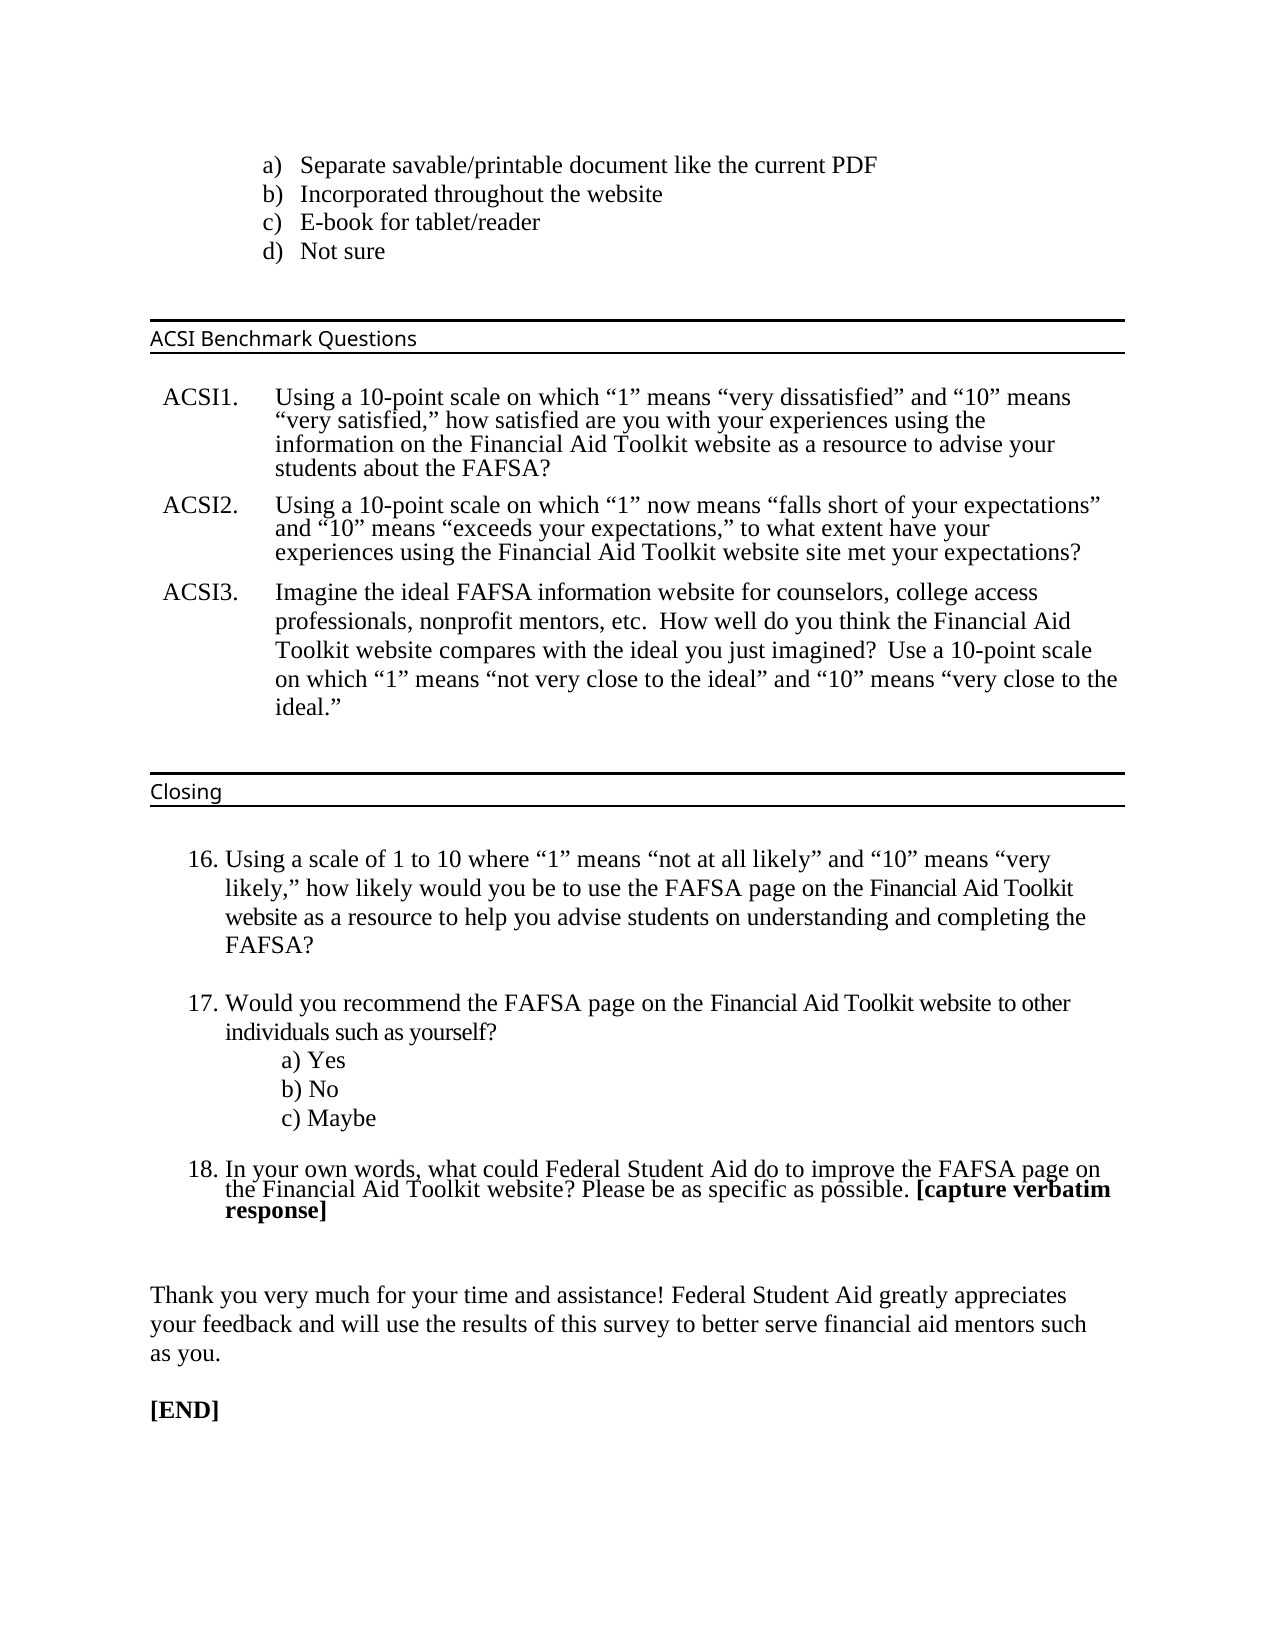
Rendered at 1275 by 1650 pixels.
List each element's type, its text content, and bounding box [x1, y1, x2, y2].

list In your own words, what could Federal Student Aid do to improve the FAFSA page on the Financial Aid Toolkit website? Please be as specific as possible. [capture verbatim response] [187, 1160, 1125, 1223]
text ACSI Benchmark Questions [150, 322, 1125, 352]
list c) Maybe [281, 1103, 1105, 1132]
list E-book for tablet/reader [262, 207, 1125, 236]
text ACSI1. Using a 10-point scale on which “1” means “very dissatisfied” and “10” means “very satisfied,” how satisfied are you with your experiences using the information on the Financial Aid Toolkit website as a resource to advise your students about the FAFSA? [162, 386, 1108, 481]
list Not sure [262, 236, 1125, 265]
text ACSI2. Using a 10-point scale on which “1” now means “falls short of your expectations” and “10” means “exceeds your expectations,” to what extent have your experiences using the Financial Aid Toolkit website site met your expectations? [162, 494, 1112, 565]
list Separate savable/printable document like the current PDF [262, 150, 1125, 179]
list b) No [281, 1074, 1105, 1103]
text ACSI3. Imagine the ideal FAFSA information website for counselors, college access professionals, nonprofit mentors, etc. How well do you think the Financial Aid Toolkit website compares with the ideal you just imagined? Use a 10-point scale on which “1” means “not very close to the ideal” and “10” means “very close to the ideal.” [162, 577, 1120, 721]
list a) Yes [281, 1045, 1105, 1074]
list Incorporated throughout the website [262, 179, 1125, 207]
text Closing [150, 775, 1125, 805]
list Would you recommend the FAFSA page on the Financial Aid Toolkit website to other individuals such as yourself? [187, 988, 1105, 1045]
list Using a scale of 1 to 10 where “1” means “not at all likely” and “10” means “very likely,” how likely would you be to use the FAFSA page on the Financial Aid Toolkit website as a resource to help you advise students on understanding and completing the FAFSA? [187, 844, 1105, 959]
list [END] [150, 1395, 1105, 1424]
list Thank you very much for your time and assistance! Federal Student Aid greatly appreciates your feedback and will use the results of this survey to better serve financial aid mentors such as you. [150, 1280, 1105, 1367]
